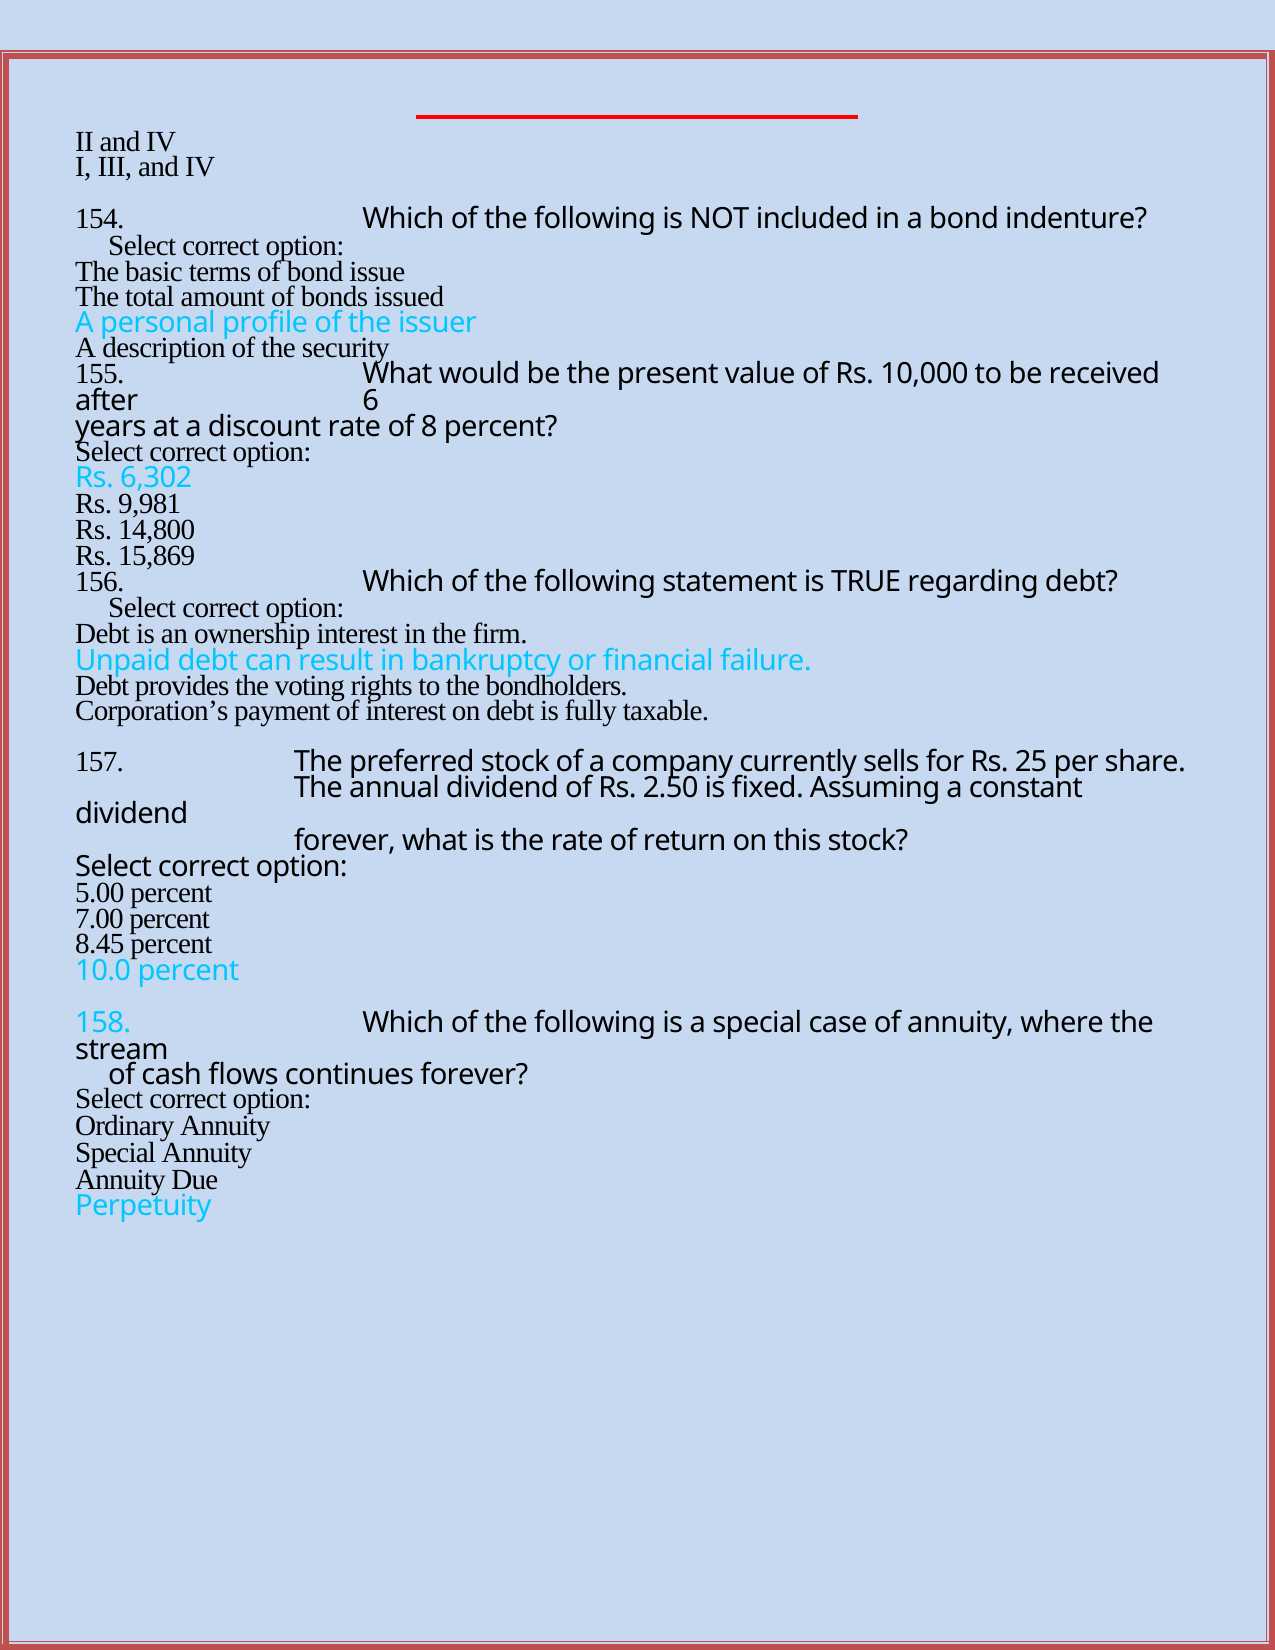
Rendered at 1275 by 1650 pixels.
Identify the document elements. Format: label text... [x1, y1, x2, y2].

text 155. What would be the present value of Rs. 10,000 to be received after 6 [75, 363, 1200, 415]
text A description of the security [75, 338, 1200, 363]
text I, III, and IV [75, 157, 1200, 181]
text 158. Which of the following is a special case of annuity, where the stream [75, 1012, 1200, 1064]
text Select correct option: [75, 234, 1200, 261]
text Select correct option: [75, 855, 1200, 882]
text 5.00 percent [75, 882, 1200, 908]
text 7.00 percent [75, 908, 1200, 934]
text Corporation’s payment of interest on debt is fully taxable. [75, 700, 1200, 725]
text Rs. 9,981 Rs. 14,800 Rs. 15,869 [75, 492, 1200, 571]
text Perpetuity [75, 1195, 1200, 1221]
text The total amount of bonds issued [75, 287, 1200, 312]
text 156. Which of the following statement is TRUE regarding debt? [75, 571, 1200, 597]
text Select correct option: [75, 597, 1200, 623]
text 8.45 percent [75, 934, 1200, 959]
text Ordinary Annuity Special Annuity Annuity Due [75, 1113, 1200, 1195]
text II and IV [75, 130, 1200, 157]
text Debt is an ownership interest in the firm. [75, 623, 1200, 649]
text 154. Which of the following is NOT included in a bond indenture? [75, 208, 1200, 234]
text Unpaid debt can result in bankruptcy or financial failure. [75, 649, 1200, 676]
text Select correct option: [75, 1089, 1200, 1113]
text Debt provides the voting rights to the bondholders. [75, 676, 1200, 700]
text 157. The preferred stock of a company currently sells for Rs. 25 per share. The annual dividend of Rs. 2.50 is fixed. Assuming a constant dividend forever, what is the rate of return on this stock? [75, 751, 1200, 855]
text A personal profile of the issuer [75, 312, 1200, 338]
text years at a discount rate of 8 percent? [75, 415, 1200, 441]
text of cash flows continues forever? [75, 1064, 1200, 1089]
text The basic terms of bond issue [75, 261, 1200, 287]
text 10.0 percent [75, 959, 1200, 985]
text Select correct option: [75, 441, 1200, 466]
text Rs. 6,302 [75, 466, 1200, 492]
